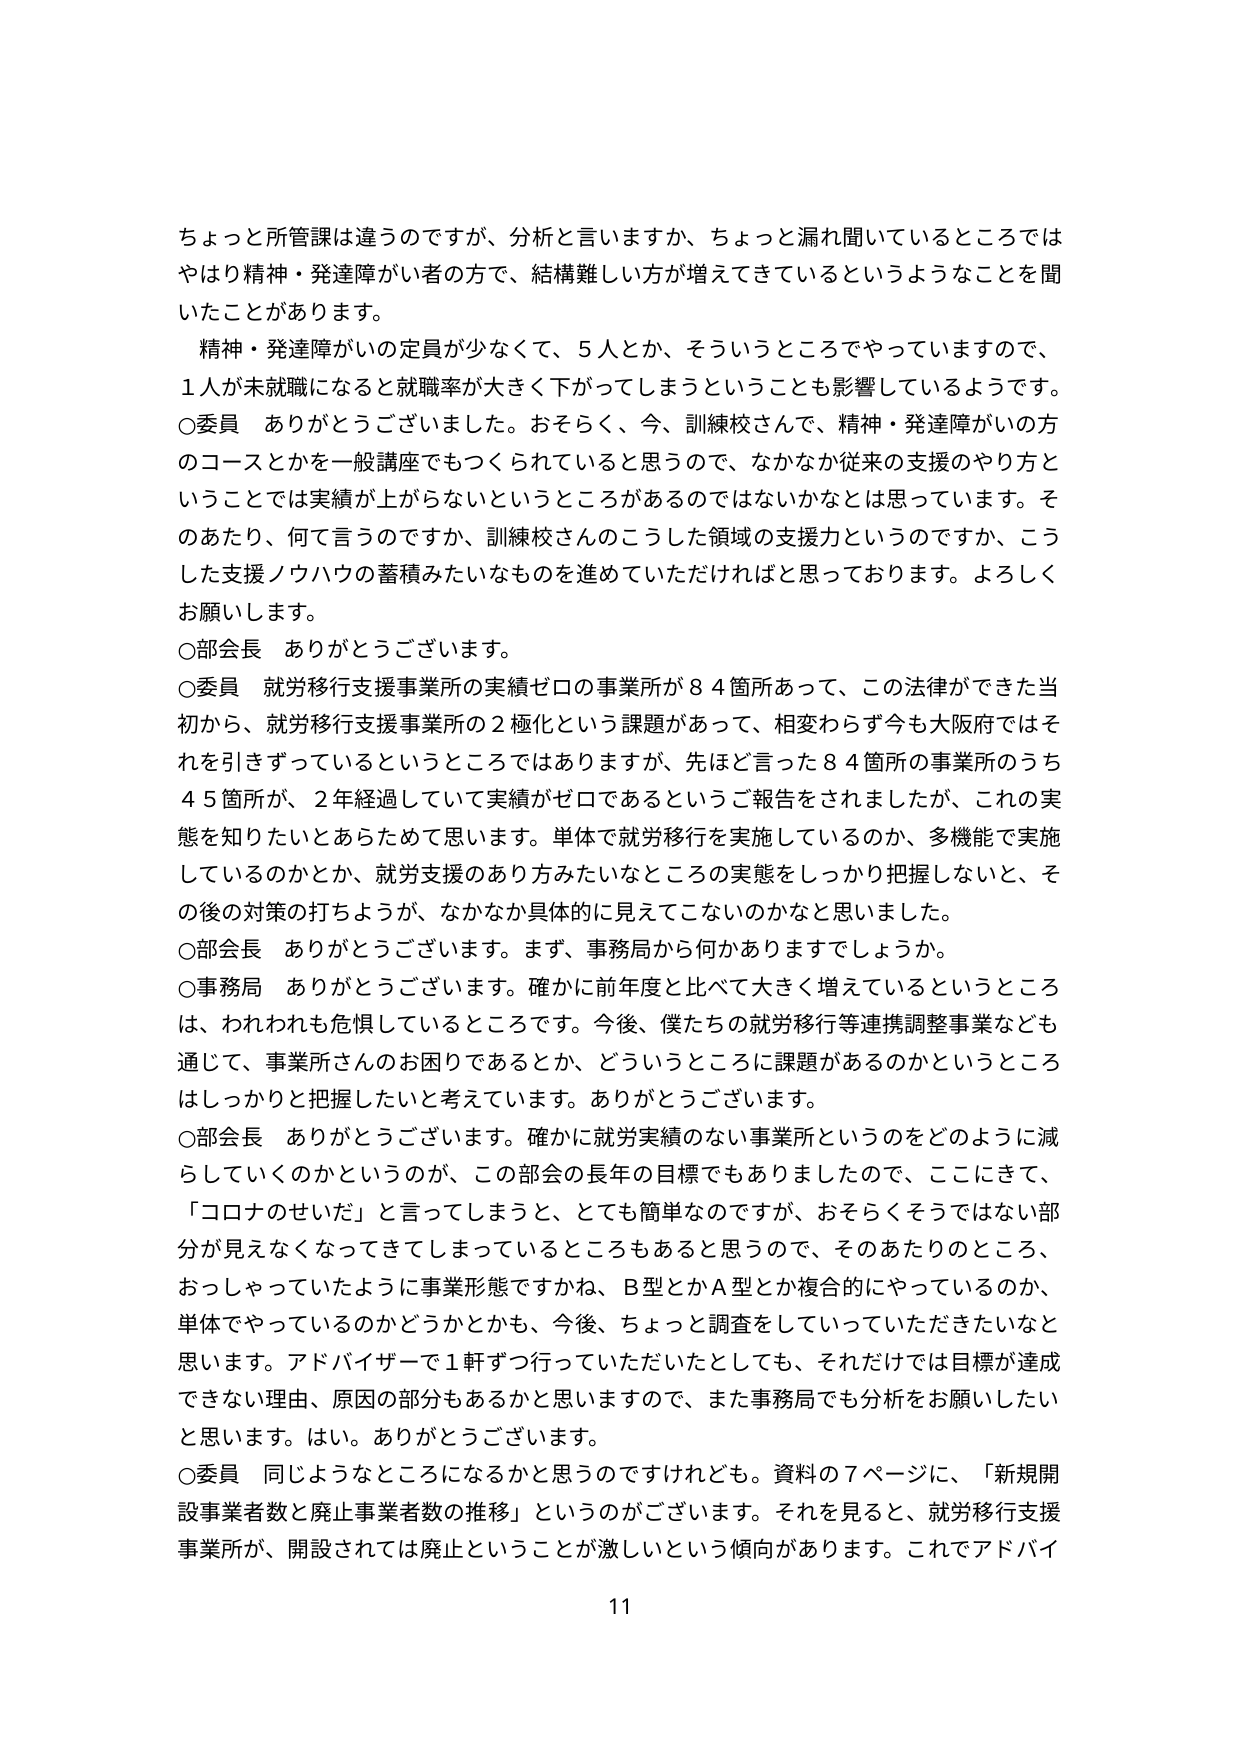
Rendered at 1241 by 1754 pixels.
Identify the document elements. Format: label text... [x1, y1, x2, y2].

text ○事務局 ありがとうございます。確かに前年度と比べて大きく増えているというところは、われわれも危惧しているところです。今後、僕たちの就労移行等連携調整事業なども通じて、事業所さんのお困りであるとか、どういうところに課題があるのかというところはしっかりと把握したいと考えています。ありがとうございます。 [177, 967, 1063, 1117]
text ○委員 ありがとうございました。おそらく、今、訓練校さんで、精神・発達障がいの方のコースとかを一般講座でもつくられていると思うので、なかなか従来の支援のやり方ということでは実績が上がらないというところがあるのではないかなとは思っています。そのあたり、何て言うのですか、訓練校さんのこうした領域の支援力というのですか、こうした支援ノウハウの蓄積みたいなものを進めていただければと思っております。よろしくお願いします。 [177, 404, 1063, 629]
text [177, 217, 1063, 329]
text ○部会長 ありがとうございます。確かに就労実績のない事業所というのをどのように減らしていくのかというのが、この部会の長年の目標でもありましたので、ここにきて、「コロナのせいだ」と言ってしまうと、とても簡単なのですが、おそらくそうではない部分が見えなくなってきてしまっているところもあると思うので、そのあたりのところ、おっしゃっていたように事業形態ですかね、Ｂ型とかＡ型とか複合的にやっているのか、単体でやっているのかどうかとかも、今後、ちょっと調査をしていっていただきたいなと思います。アドバイザーで１軒ずつ行っていただいたとしても、それだけでは目標が達成できない理由、原因の部分もあるかと思いますので、また事務局でも分析をお願いしたいと思います。はい。ありがとうございます。 [177, 1117, 1063, 1454]
text 精神・発達障がいの定員が少なくて、５人とか、そういうところでやっていますので、１人が未就職になると就職率が大きく下がってしまうということも影響しているようです。 [177, 329, 1063, 404]
text ○部会長 ありがとうございます。 [177, 629, 1063, 667]
text ○委員 就労移行支援事業所の実績ゼロの事業所が８４箇所あって、この法律ができた当初から、就労移行支援事業所の２極化という課題があって、相変わらず今も大阪府ではそれを引きずっているというところではありますが、先ほど言った８４箇所の事業所のうち４５箇所が、２年経過していて実績がゼロであるというご報告をされましたが、これの実態を知りたいとあらためて思います。単体で就労移行を実施しているのか、多機能で実施しているのかとか、就労支援のあり方みたいなところの実態をしっかり把握しないと、その後の対策の打ちようが、なかなか具体的に見えてこないのかなと思いました。 [177, 667, 1063, 929]
text ○部会長 ありがとうございます。まず、事務局から何かありますでしょうか。 [177, 929, 1063, 967]
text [177, 1454, 1063, 1567]
